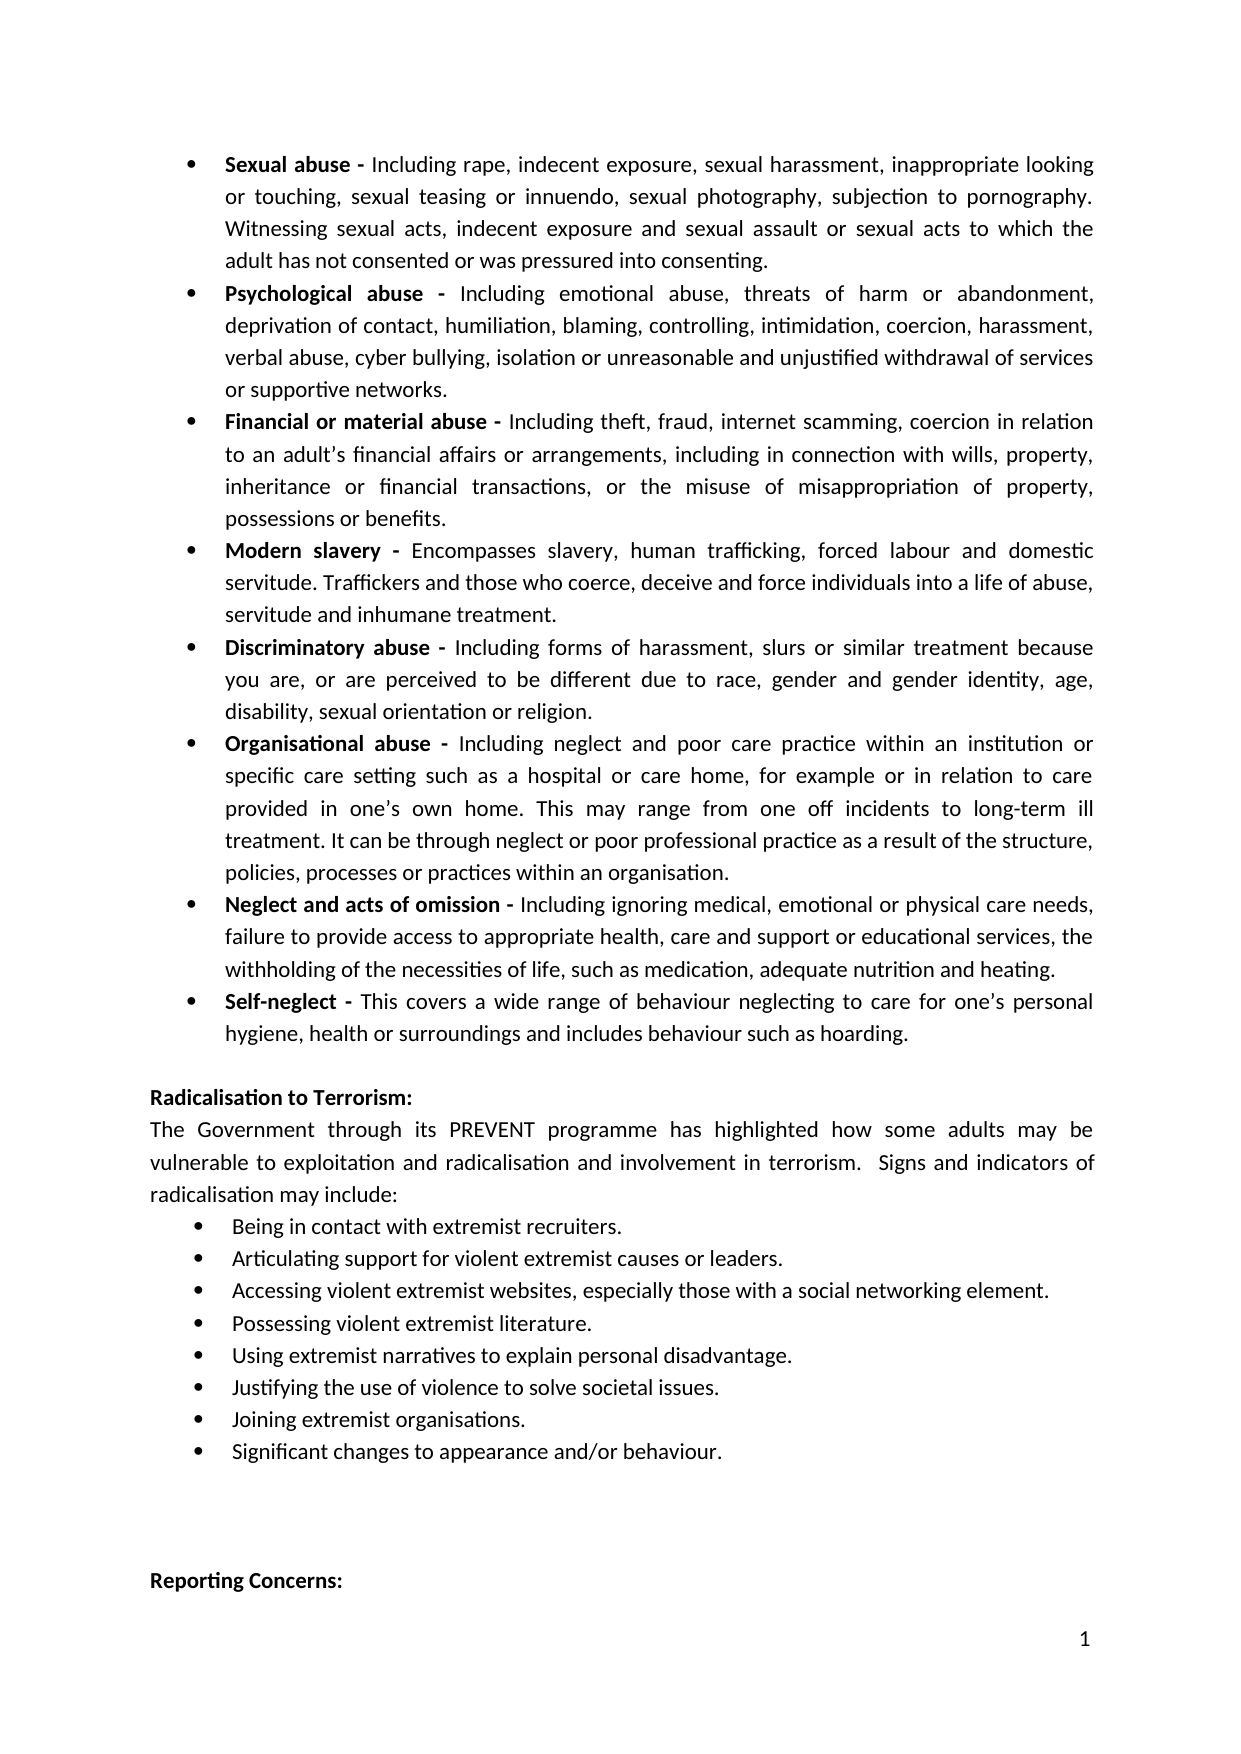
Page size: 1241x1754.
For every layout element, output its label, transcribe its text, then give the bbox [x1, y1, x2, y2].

list Possessing violent extremist literature. [194, 1309, 1095, 1337]
list Articulating support for violent extremist causes or leaders. [194, 1244, 1095, 1272]
list Using extremist narratives to explain personal disadvantage. [194, 1341, 1095, 1369]
list Significant changes to appearance and/or behaviour. [194, 1437, 1095, 1466]
list Psychological abuse - Including emotional abuse, threats of harm or abandonment, deprivation of contact, humiliation, blaming, controlling, intimidation, coercion, harassment, verbal abuse, cyber bullying, isolation or unreasonable and unjustified withdrawal of services or supportive networks. [187, 279, 1095, 403]
list Financial or material abuse - Including theft, fraud, internet scamming, coercion in relation to an adult’s financial affairs or arrangements, including in connection with wills, property, inheritance or financial transactions, or the misuse of misappropriation of property, possessions or benefits. [187, 407, 1095, 532]
list Sexual abuse - Including rape, indecent exposure, sexual harassment, inappropriate looking or touching, sexual teasing or innuendo, sexual photography, subjection to pornography. Witnessing sexual acts, indecent exposure and sexual assault or sexual acts to which the adult has not consented or was pressured into consenting. [187, 150, 1095, 274]
list Neglect and acts of omission - Including ignoring medical, emotional or physical care needs, failure to provide access to appropriate health, care and support or educational services, the withholding of the necessities of life, such as medication, adequate nutrition and heating. [187, 890, 1095, 983]
list Justifying the use of violence to solve societal issues. [194, 1373, 1095, 1401]
list Self-neglect - This covers a wide range of behaviour neglecting to care for one’s personal hygiene, health or surroundings and includes behaviour such as hoarding. [187, 987, 1095, 1047]
text Reporting Concerns: [150, 1566, 1095, 1594]
list Being in contact with extremist recruiters. [194, 1212, 1095, 1240]
text Radicalisation to Terrorism: [150, 1083, 1095, 1111]
list Discriminatory abuse - Including forms of harassment, slurs or similar treatment because you are, or are perceived to be different due to race, gender and gender identity, age, disability, sexual orientation or religion. [187, 633, 1095, 725]
list Joining extremist organisations. [194, 1405, 1095, 1433]
text The Government through its PREVENT programme has highlighted how some adults may be vulnerable to exploitation and radicalisation and involvement in terrorism. Signs and indicators of radicalisation may include: [150, 1116, 1095, 1208]
list Accessing violent extremist websites, especially those with a social networking element. [194, 1277, 1095, 1304]
list Organisational abuse - Including neglect and poor care practice within an institution or specific care setting such as a hospital or care home, for example or in relation to care provided in one’s own home. This may range from one off incidents to long-term ill treatment. It can be through neglect or poor professional practice as a result of the structure, policies, processes or practices within an organisation. [187, 729, 1095, 886]
list Modern slavery - Encompasses slavery, human trafficking, forced labour and domestic servitude. Traffickers and those who coerce, deceive and force individuals into a life of abuse, servitude and inhumane treatment. [187, 536, 1095, 629]
